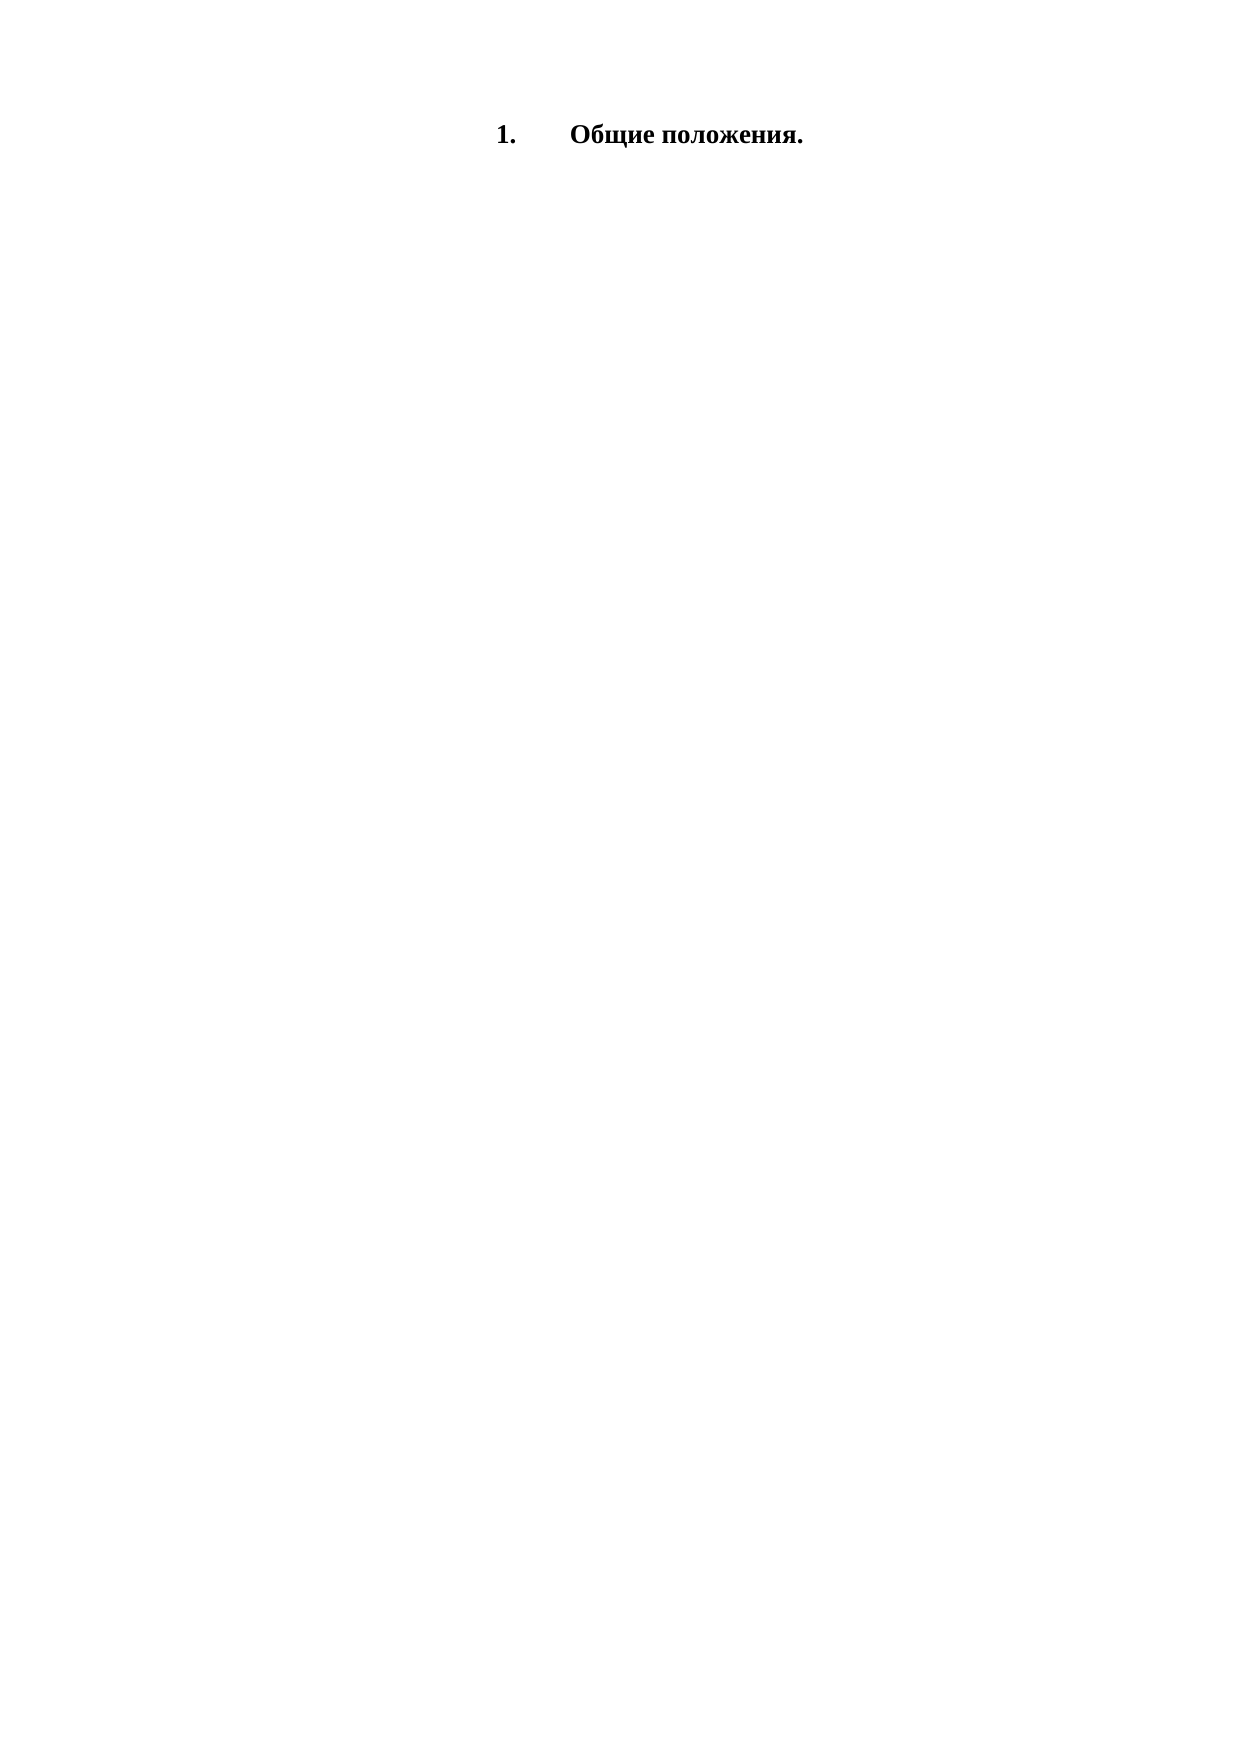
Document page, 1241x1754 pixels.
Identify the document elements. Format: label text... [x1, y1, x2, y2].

text 1. Общие положения. [148, 118, 1152, 149]
